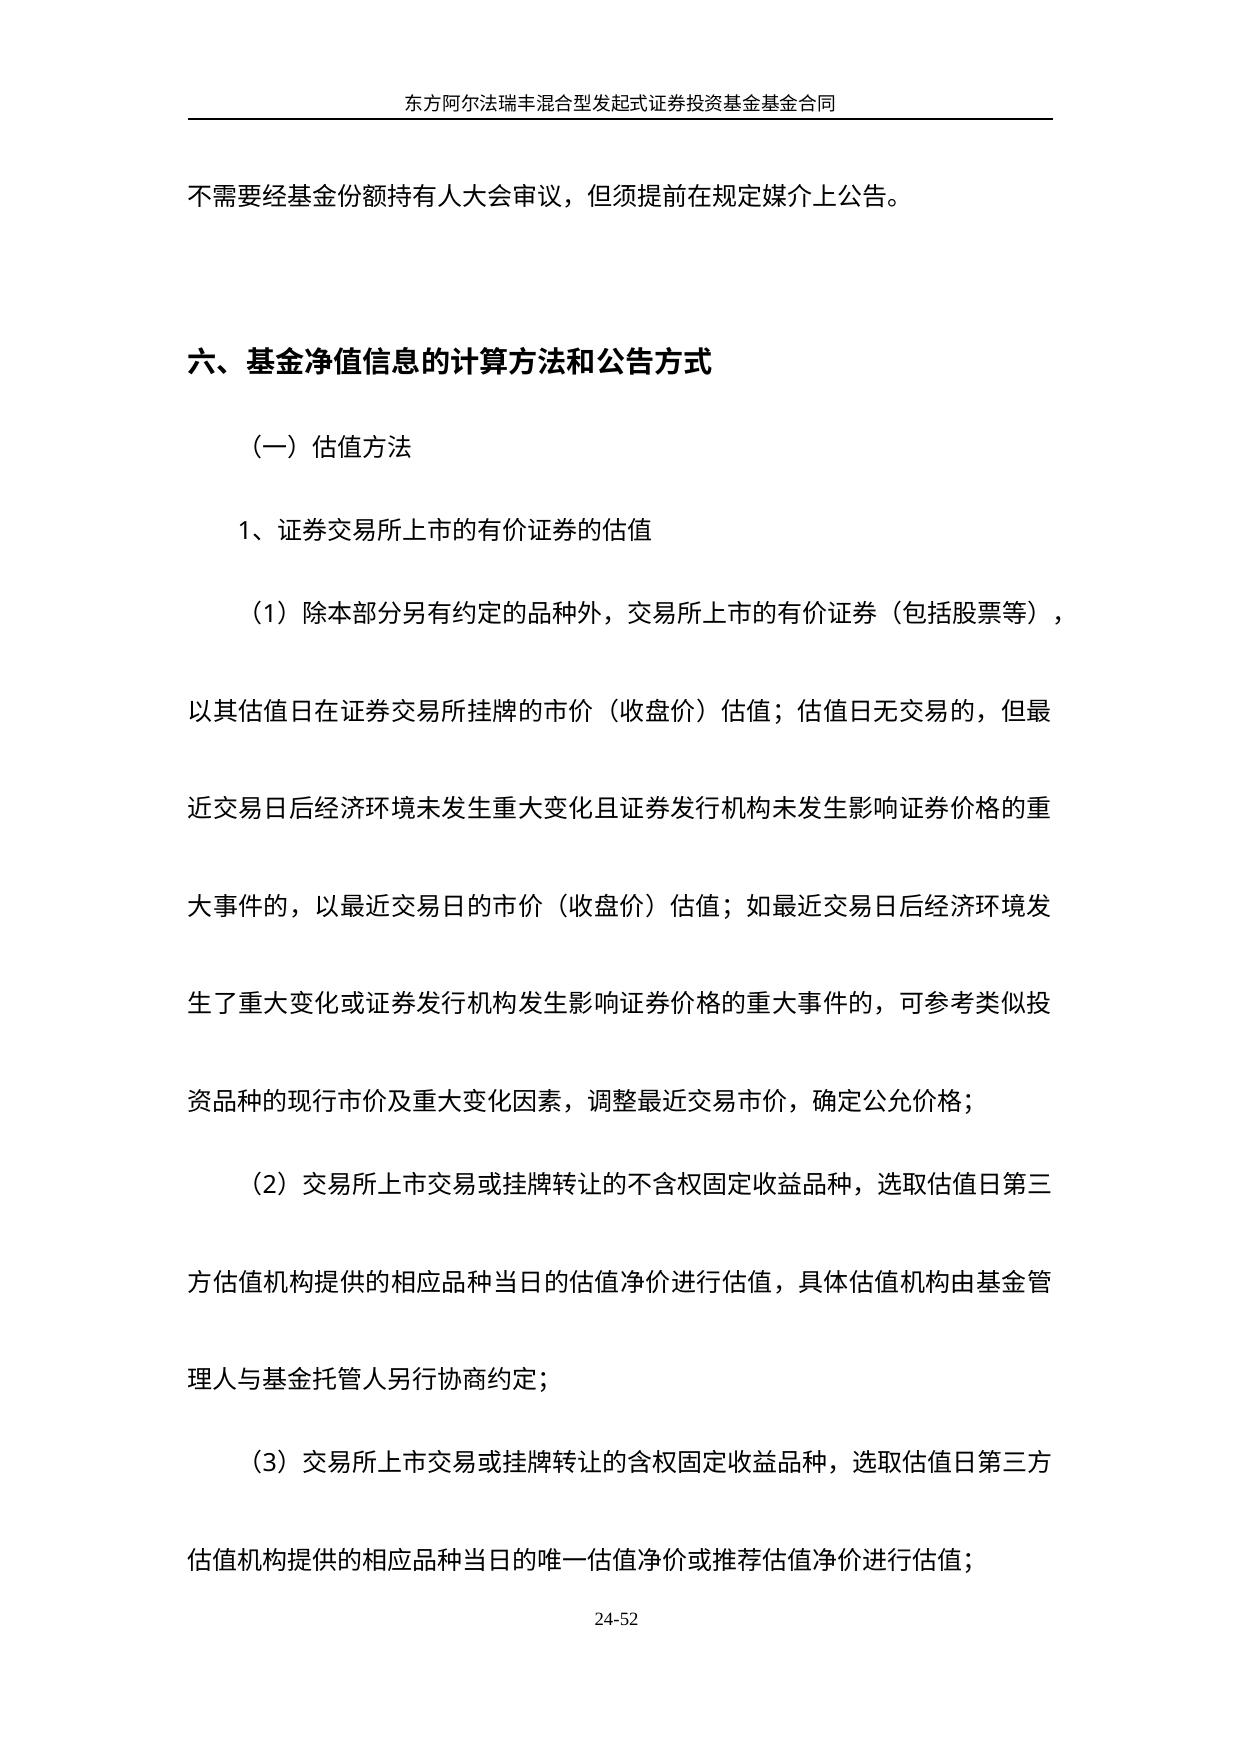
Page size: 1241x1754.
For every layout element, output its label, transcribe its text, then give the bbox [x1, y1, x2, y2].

text （一）估值方法 [187, 413, 1053, 478]
text 六、基金净值信息的计算方法和公告方式 [187, 327, 1053, 392]
text （3）交易所上市交易或挂牌转让的含权固定收益品种，选取估值日第三方估值机构提供的相应品种当日的唯一估值净价或推荐估值净价进行估值； [187, 1428, 1053, 1591]
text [187, 162, 1053, 227]
text 1、证券交易所上市的有价证券的估值 [187, 496, 1053, 561]
text （2）交易所上市交易或挂牌转让的不含权固定收益品种，选取估值日第三方估值机构提供的相应品种当日的估值净价进行估值，具体估值机构由基金管理人与基金托管人另行协商约定； [187, 1150, 1053, 1410]
text （1）除本部分另有约定的品种外，交易所上市的有价证券（包括股票等），以其估值日在证券交易所挂牌的市价（收盘价）估值；估值日无交易的，但最近交易日后经济环境未发生重大变化且证券发行机构未发生影响证券价格的重大事件的，以最近交易日的市价（收盘价）估值；如最近交易日后经济环境发生了重大变化或证券发行机构发生影响证券价格的重大事件的，可参考类似投资品种的现行市价及重大变化因素，调整最近交易市价，确定公允价格； [187, 579, 1053, 1132]
